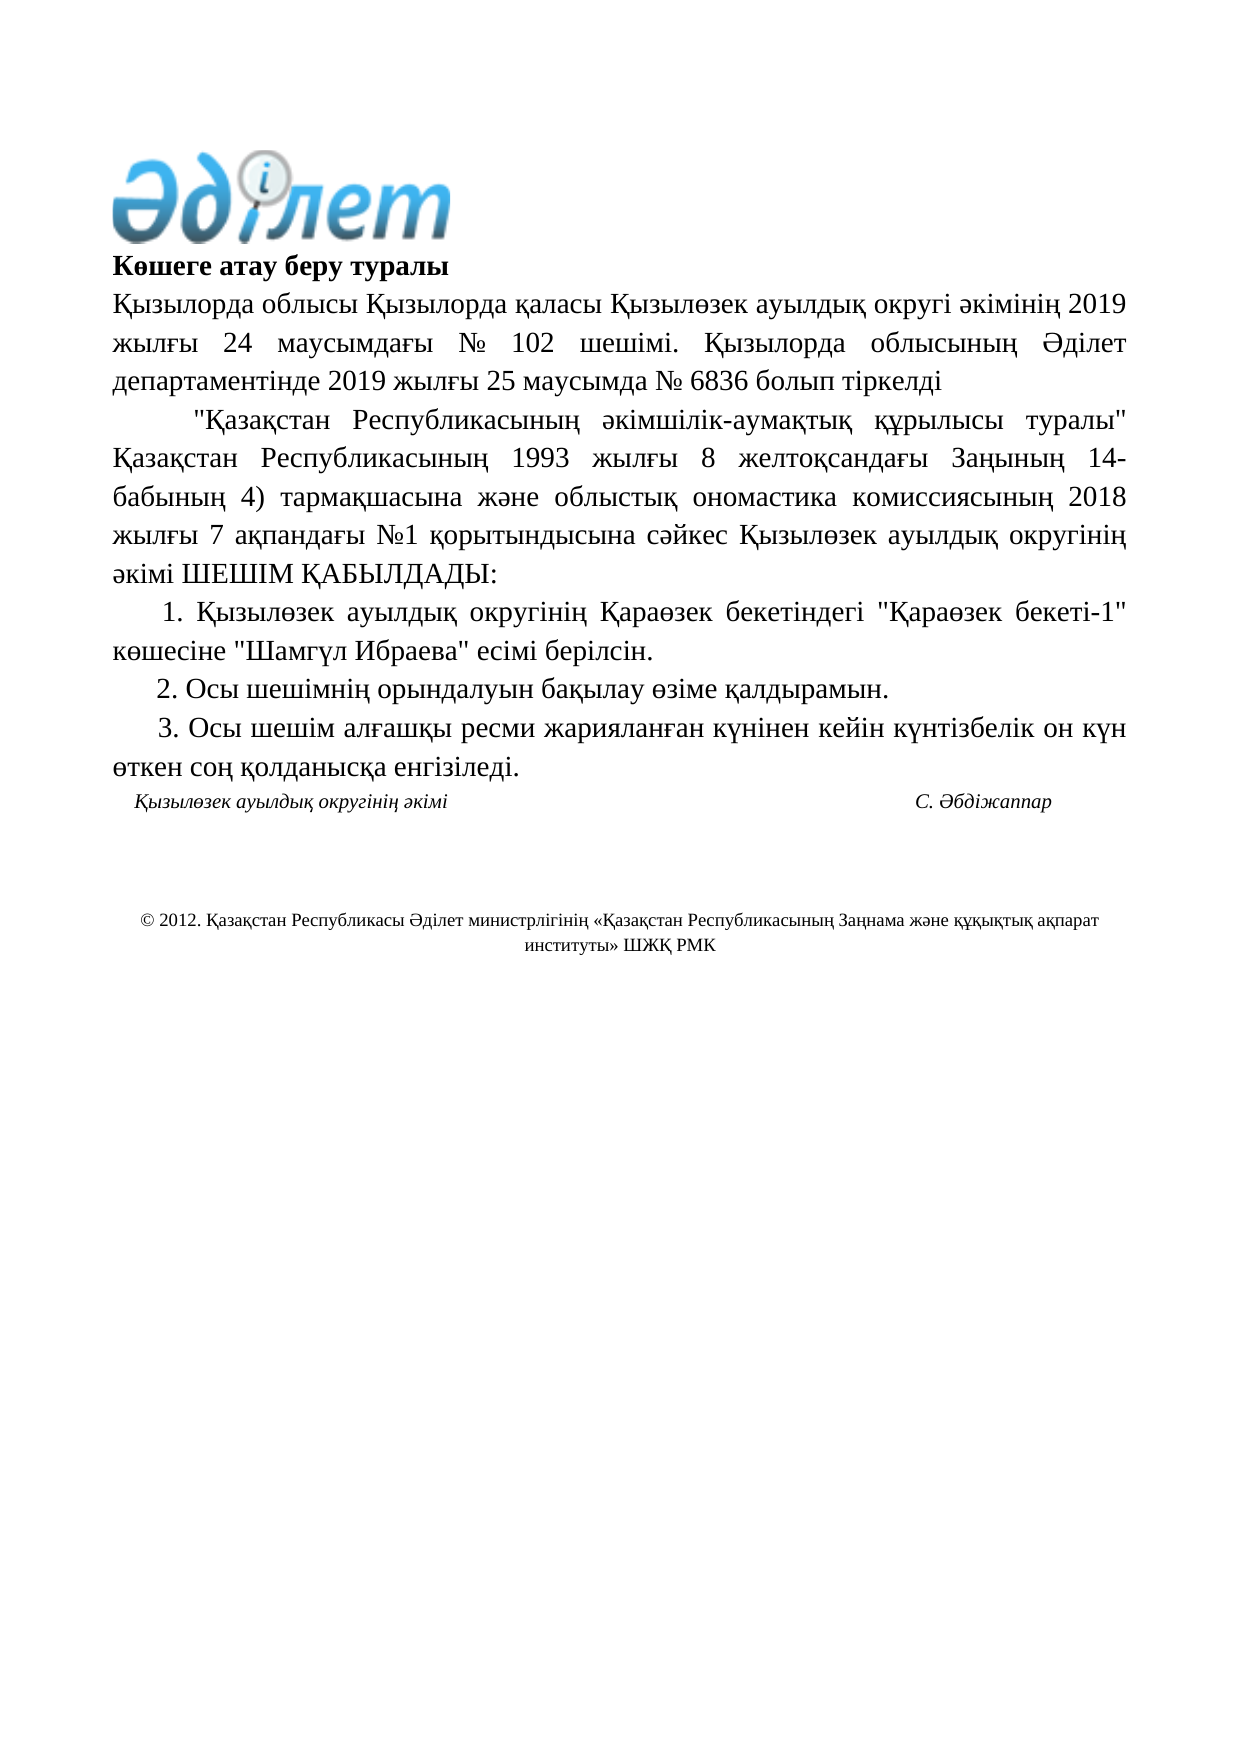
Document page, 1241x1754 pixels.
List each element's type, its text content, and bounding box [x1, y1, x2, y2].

text 2. Осы шешімнің орындалуын бақылау өзіме қалдырамын. [112, 672, 1128, 705]
text 1. Қызылөзек ауылдық округінің Қараөзек бекетіндегі "Қараөзек бекеті-1" көшесіне "Шамгүл Ибраева" есімі берілсін. [112, 594, 1128, 667]
text 3. Осы шешім алғашқы ресми жарияланған күнінен кейін күнтізбелік он күн өткен соң қолданысқа енгізіледі. [112, 710, 1128, 782]
table_header Қызылөзек ауылдық округінің әкімі [101, 787, 913, 818]
table_header С. Әбдіжаппар [913, 787, 1240, 818]
text Қызылорда облысы Қызылорда қаласы Қызылөзек ауылдық округі әкімінің 2019 жылғы 24 маусымдағы № 102 шешімі. Қызылорда облысының Әділет департаментінде 2019 жылғы 25 маусымда № 6836 болып тіркелді [112, 286, 1128, 397]
text Көшеге атау беру туралы [112, 248, 1128, 281]
text © 2012. Қазақстан Республикасы Әділет министрлігінің «Қазақстан Республикасының Заңнама және құқықтық ақпарат институты» ШЖҚ РМК [112, 909, 1128, 955]
text "Қазақстан Республикасының әкімшілік-аумақтық құрылысы туралы" Қазақстан Республикасының 1993 жылғы 8 желтоқсандағы Заңының 14-бабының 4) тармақшасына және облыстық ономастика комиссиясының 2018 жылғы 7 ақпандағы №1 қорытындысына сәйкес Қызылөзек ауылдық округінің әкімі ШЕШІМ ҚАБЫЛДАДЫ: [112, 402, 1128, 589]
picture [112, 150, 451, 244]
